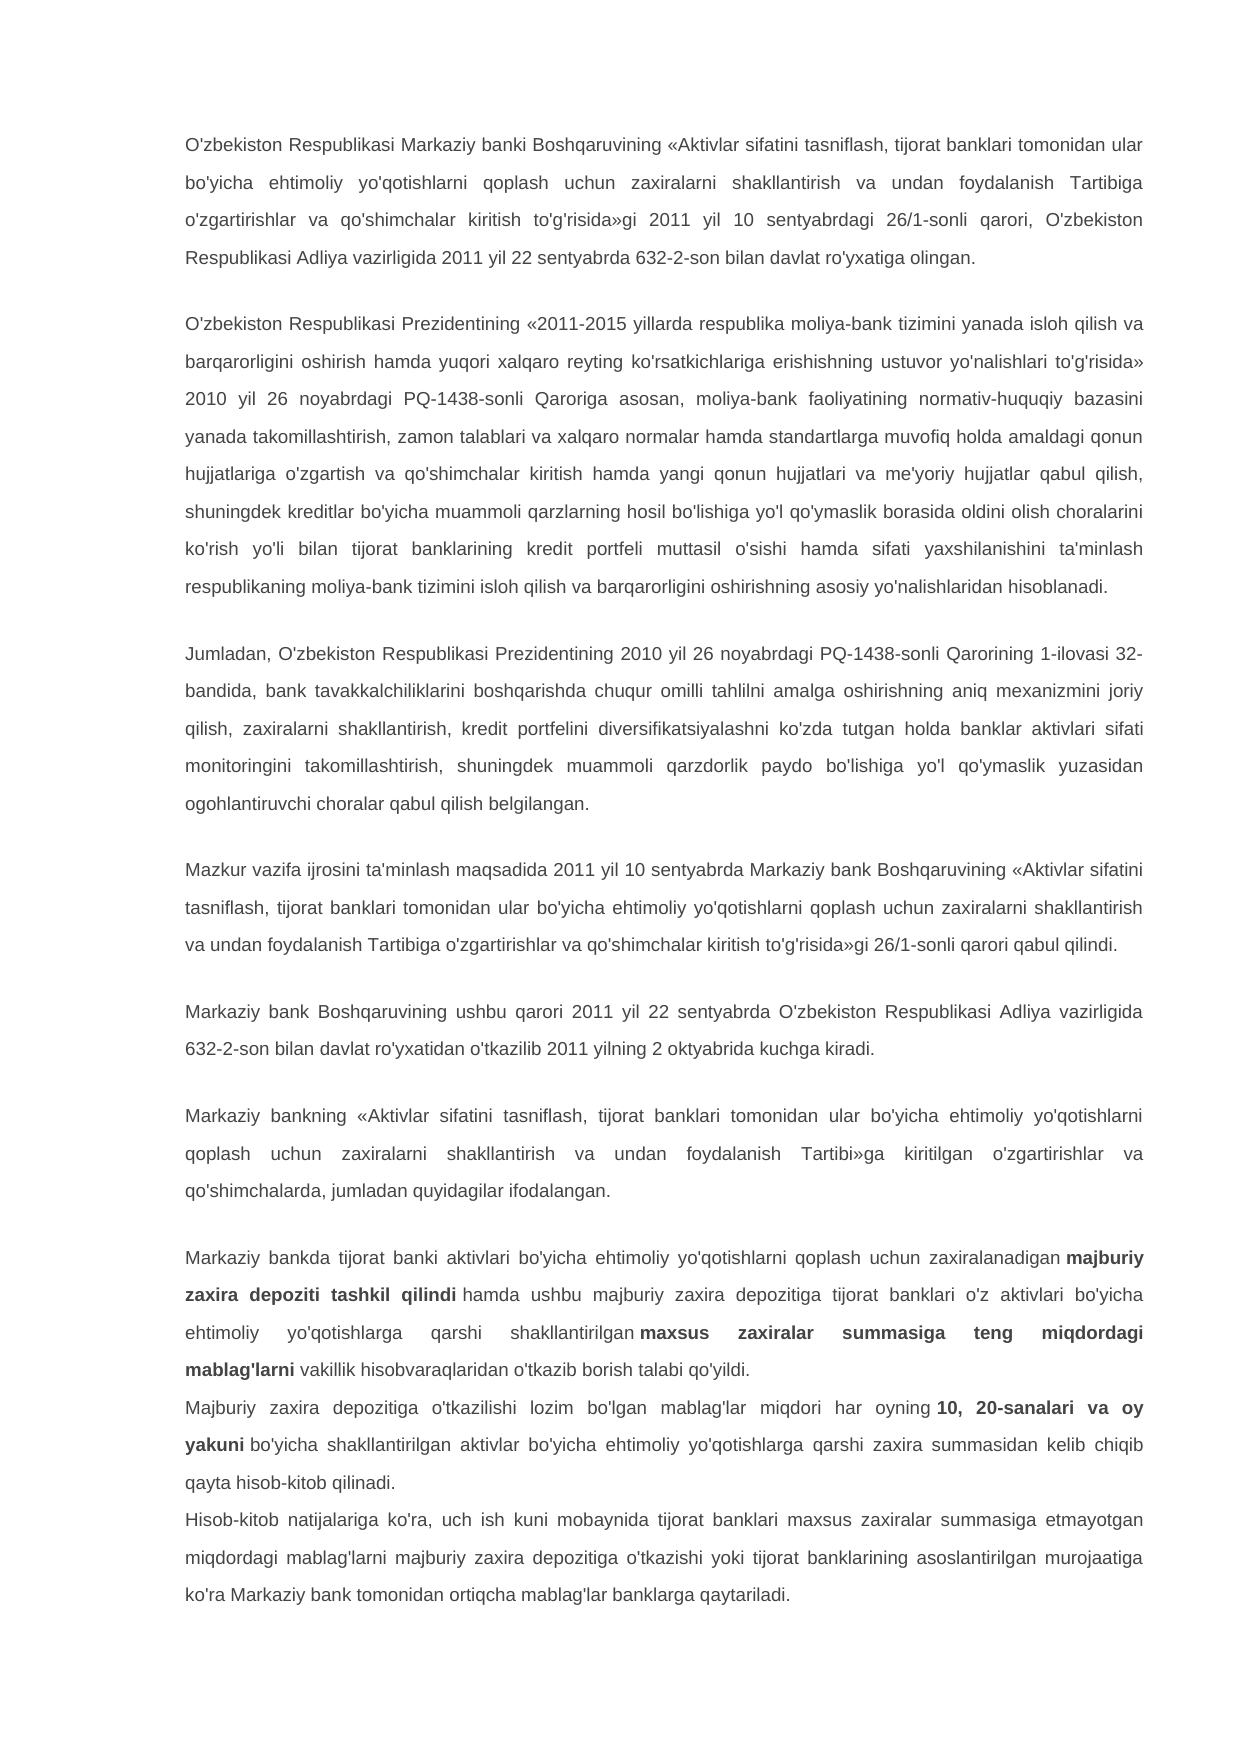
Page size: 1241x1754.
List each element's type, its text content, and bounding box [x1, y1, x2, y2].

text Hisob-kitob natijalariga ko'ra, uch ish kuni mobaynida tijorat banklari maxsus zaxiralar summasiga etmayotgan miqdordagi mablag'larni majburiy zaxira depozitiga o'tkazishi yoki tijorat banklarining asoslantirilgan murojaatiga ko'ra Markaziy bank tomonidan ortiqcha mablag'lar banklarga qaytariladi. [185, 1493, 1144, 1606]
text Mazkur vazifa ijrosini ta'minlash maqsadida 2011 yil 10 sentyabrda Markaziy bank Boshqaruvining «Aktivlar sifatini tasniflash, tijorat banklari tomonidan ular bo'yicha ehtimoliy yo'qotishlarni qoplash uchun zaxiralarni shakllantirish va undan foydalanish Tartibiga o'zgartirishlar va qo'shimchalar kiritish to'g'risida»gi 26/1-sonli qarori qabul qilindi. [185, 843, 1144, 956]
text Markaziy bankda tijorat banki aktivlari bo'yicha ehtimoliy yo'qotishlarni qoplash uchun zaxiralanadigan majburiy zaxira depoziti tashkil qilindi hamda ushbu majburiy zaxira depozitiga tijorat banklari o'z aktivlari bo'yicha ehtimoliy yo'qotishlarga qarshi shakllantirilgan maxsus zaxiralar summasiga teng miqdordagi mablag'larni vakillik hisobvaraqlaridan o'tkazib borish talabi qo'yildi. [185, 1231, 1144, 1381]
text O'zbekiston Respublikasi Prezidentining «2011-2015 yillarda respublika moliya-bank tizimini yanada isloh qilish va barqarorligini oshirish hamda yuqori xalqaro reyting ko'rsatkichlariga erishishning ustuvor yo'nalishlari to'g'risida» 2010 yil 26 noyabrdagi PQ-1438-sonli Qaroriga asosan, moliya-bank faoliyatining normativ-huquqiy bazasini yanada takomillashtirish, zamon talablari va xalqaro normalar hamda standartlarga muvofiq holda amaldagi qonun hujjatlariga o'zgartish va qo'shimchalar kiritish hamda yangi qonun hujjatlari va me'yoriy hujjatlar qabul qilish, shuningdek kreditlar bo'yicha muammoli qarzlarning hosil bo'lishiga yo'l qo'ymaslik borasida oldini olish choralarini ko'rish yo'li bilan tijorat banklarining kredit portfeli muttasil o'sishi hamda sifati yaxshilanishini ta'minlash respublikaning moliya-bank tizimini isloh qilish va barqarorligini oshirishning asosiy yo'nalishlaridan hisoblanadi. [185, 297, 1144, 597]
text O'zbekiston Respublikasi Markaziy banki Boshqaruvining «Aktivlar sifatini tasniflash, tijorat banklari tomonidan ular bo'yicha ehtimoliy yo'qotishlarni qoplash uchun zaxiralarni shakllantirish va undan foydalanish Tartibiga o'zgartirishlar va qo'shimchalar kiritish to'g'risida»gi 2011 yil 10 sentyabrdagi 26/1-sonli qarori, O'zbekiston Respublikasi Adliya vazirligida 2011 yil 22 sentyabrda 632-2-son bilan davlat ro'yxatiga olingan. [185, 118, 1144, 268]
text Jumladan, O'zbekiston Respublikasi Prezidentining 2010 yil 26 noyabrdagi PQ-1438-sonli Qarorining 1-ilovasi 32-bandida, bank tavakkalchiliklarini boshqarishda chuqur omilli tahlilni amalga oshirishning aniq mexanizmini joriy qilish, zaxiralarni shakllantirish, kredit portfelini diversifikatsiyalashni ko'zda tutgan holda banklar aktivlari sifati monitoringini takomillashtirish, shuningdek muammoli qarzdorlik paydo bo'lishiga yo'l qo'ymaslik yuzasidan ogohlantiruvchi choralar qabul qilish belgilangan. [185, 626, 1144, 814]
text Markaziy bank Boshqaruvining ushbu qarori 2011 yil 22 sentyabrda O'zbekiston Respublikasi Adliya vazirligida 632-2-son bilan davlat ro'yxatidan o'tkazilib 2011 yilning 2 oktyabrida kuchga kiradi. [185, 985, 1144, 1060]
text Markaziy bankning «Aktivlar sifatini tasniflash, tijorat banklari tomonidan ular bo'yicha ehtimoliy yo'qotishlarni qoplash uchun zaxiralarni shakllantirish va undan foydalanish Tartibi»ga kiritilgan o'zgartirishlar va qo'shimchalarda, jumladan quyidagilar ifodalangan. [185, 1089, 1144, 1201]
text Majburiy zaxira depozitiga o'tkazilishi lozim bo'lgan mablag'lar miqdori har oyning 10, 20-sanalari va oy yakuni bo'yicha shakllantirilgan aktivlar bo'yicha ehtimoliy yo'qotishlarga qarshi zaxira summasidan kelib chiqib qayta hisob-kitob qilinadi. [185, 1381, 1144, 1493]
